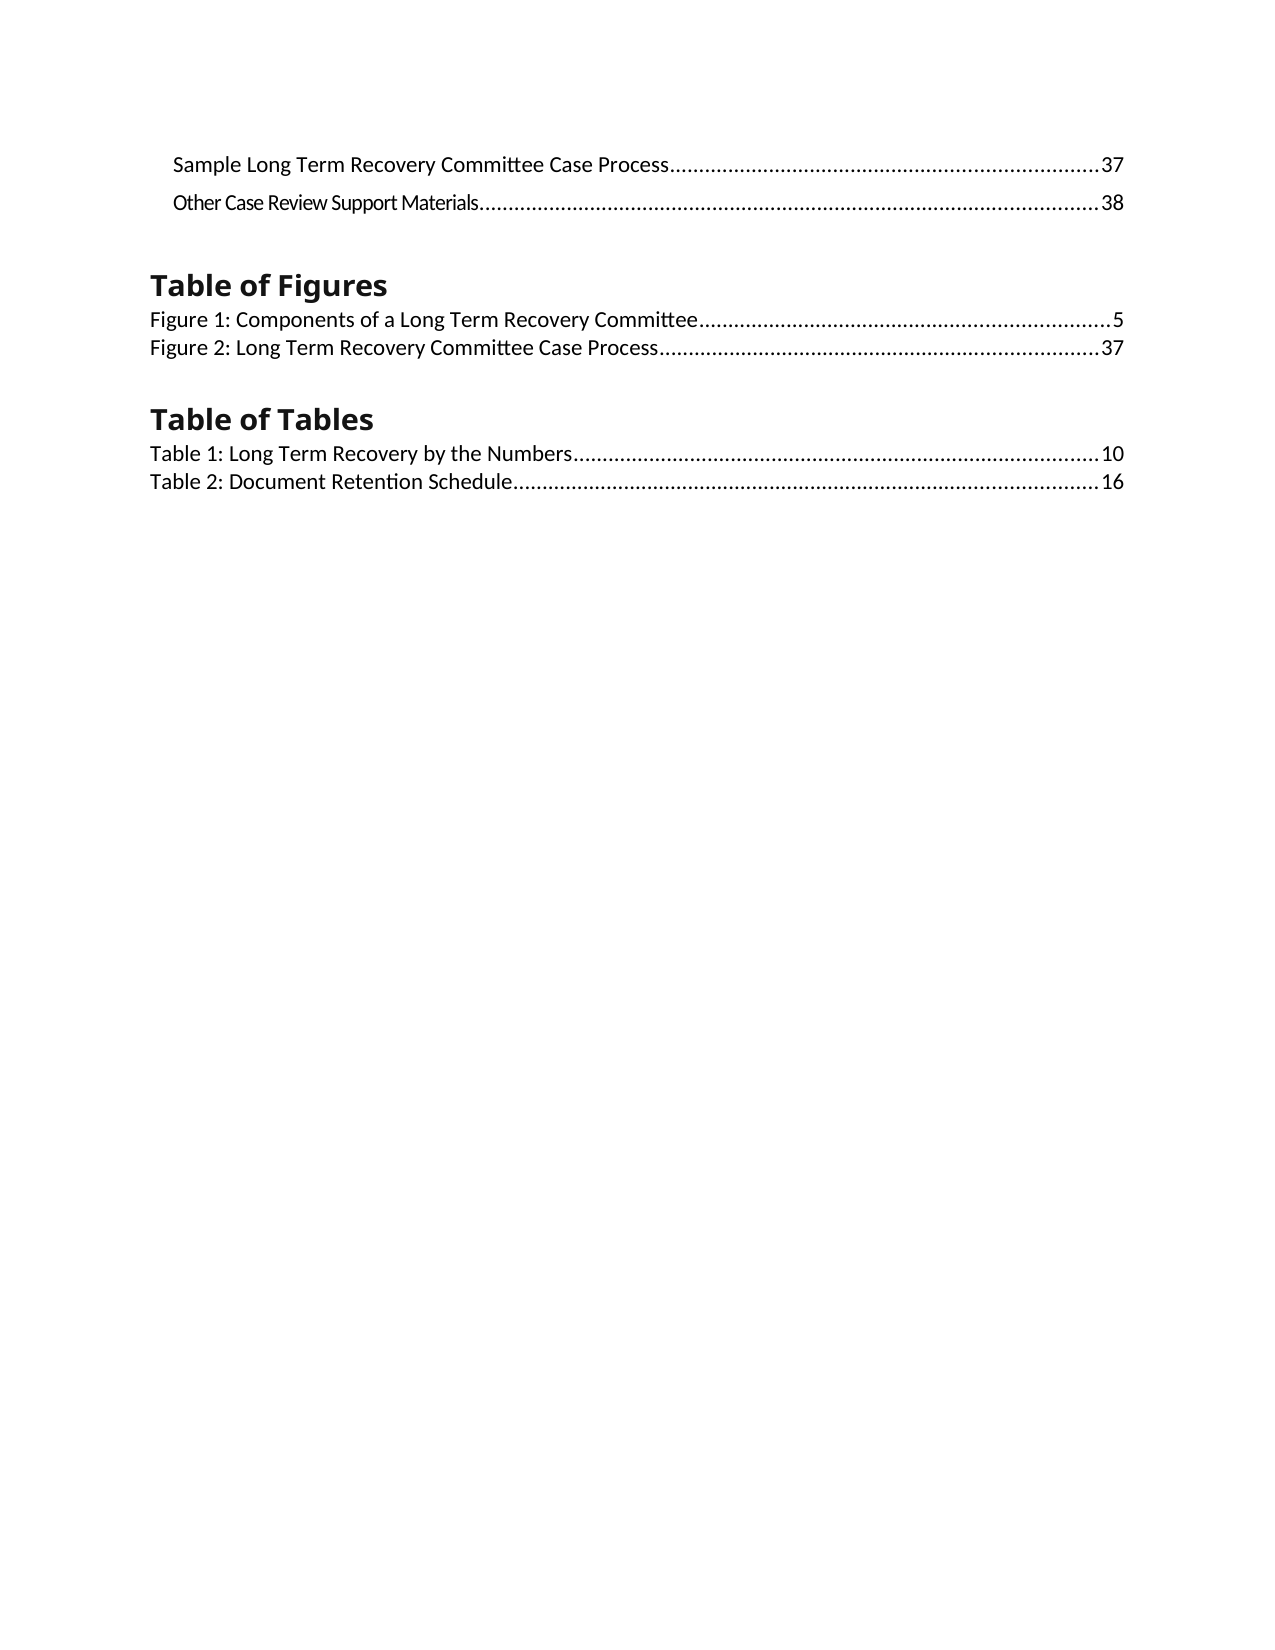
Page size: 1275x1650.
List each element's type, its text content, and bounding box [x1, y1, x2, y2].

subtitle Table of Figures [150, 265, 1106, 305]
text Other Case Review Support Materials 38 [173, 188, 1125, 216]
text Table 2: Document Retention Schedule 16 [150, 467, 1125, 495]
text Figure 2: Long Term Recovery Committee Case Process 37 [150, 333, 1125, 361]
text Sample Long Term Recovery Committee Case Process 37 [173, 150, 1125, 178]
text Table 1: Long Term Recovery by the Numbers 10 [150, 439, 1125, 467]
subtitle Table of Tables [150, 400, 1106, 439]
text Figure 1: Components of a Long Term Recovery Committee 5 [150, 305, 1125, 333]
